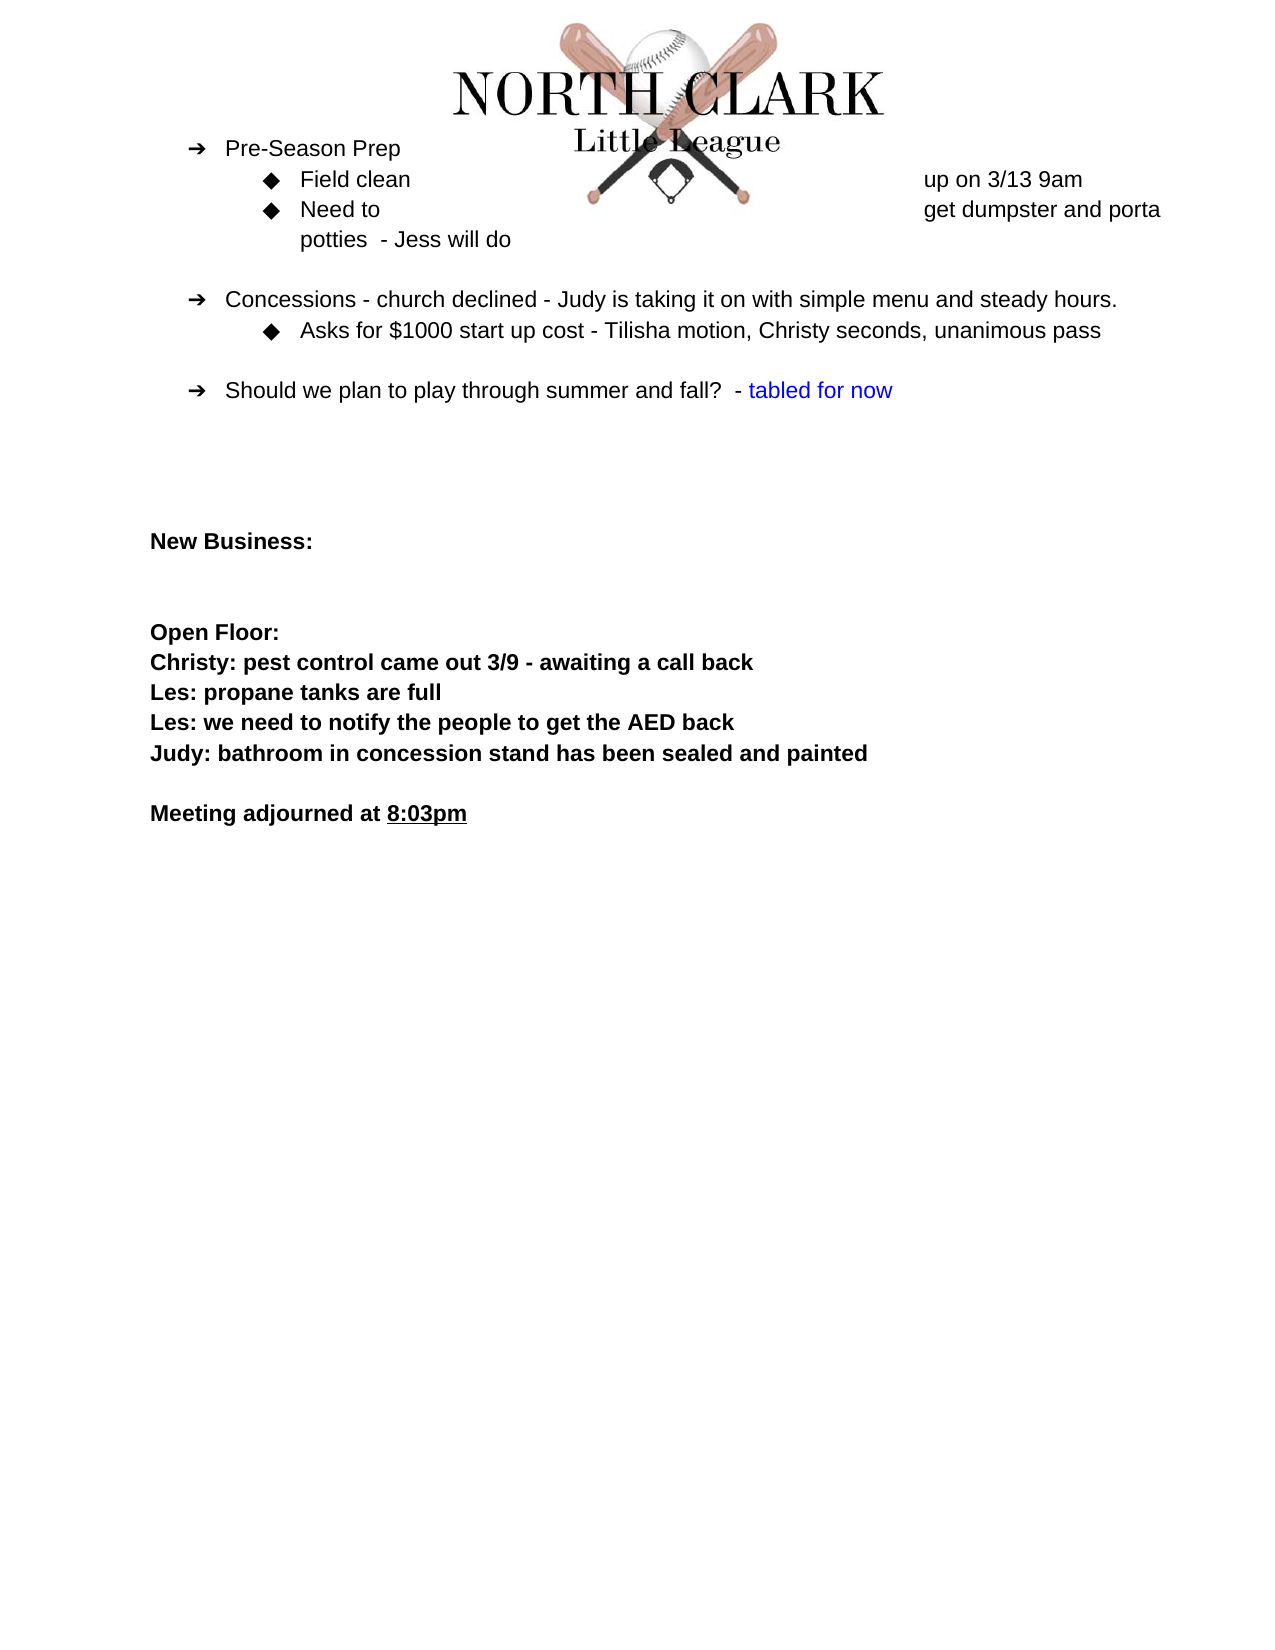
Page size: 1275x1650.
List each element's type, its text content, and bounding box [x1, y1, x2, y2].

text Meeting adjourned at 8:03pm [150, 800, 1191, 826]
list Need to get dumpster and porta potties - Jess will do [262, 196, 1191, 252]
picture [411, 162, 924, 166]
list Should we plan to play through summer and fall? - tabled for now [187, 377, 1191, 403]
text New Business: [150, 528, 1191, 554]
text Les: we need to notify the people to get the AED back [150, 709, 1191, 736]
list Pre-Season Prep [187, 135, 1191, 162]
text Judy: bathroom in concession stand has been sealed and painted [150, 739, 1191, 766]
list Asks for $1000 start up cost - Tilisha motion, Christy seconds, unanimous pass [262, 317, 1191, 343]
list Concessions - church declined - Judy is taking it on with simple menu and steady hours. [187, 286, 1191, 313]
picture [411, 192, 924, 196]
text Open Floor: [150, 619, 1191, 645]
text Les: propane tanks are full [150, 679, 1191, 706]
picture [411, 0, 924, 135]
list Field clean up on 3/13 9am [262, 166, 1191, 192]
text Christy: pest control came out 3/9 - awaiting a call back [150, 649, 1191, 675]
